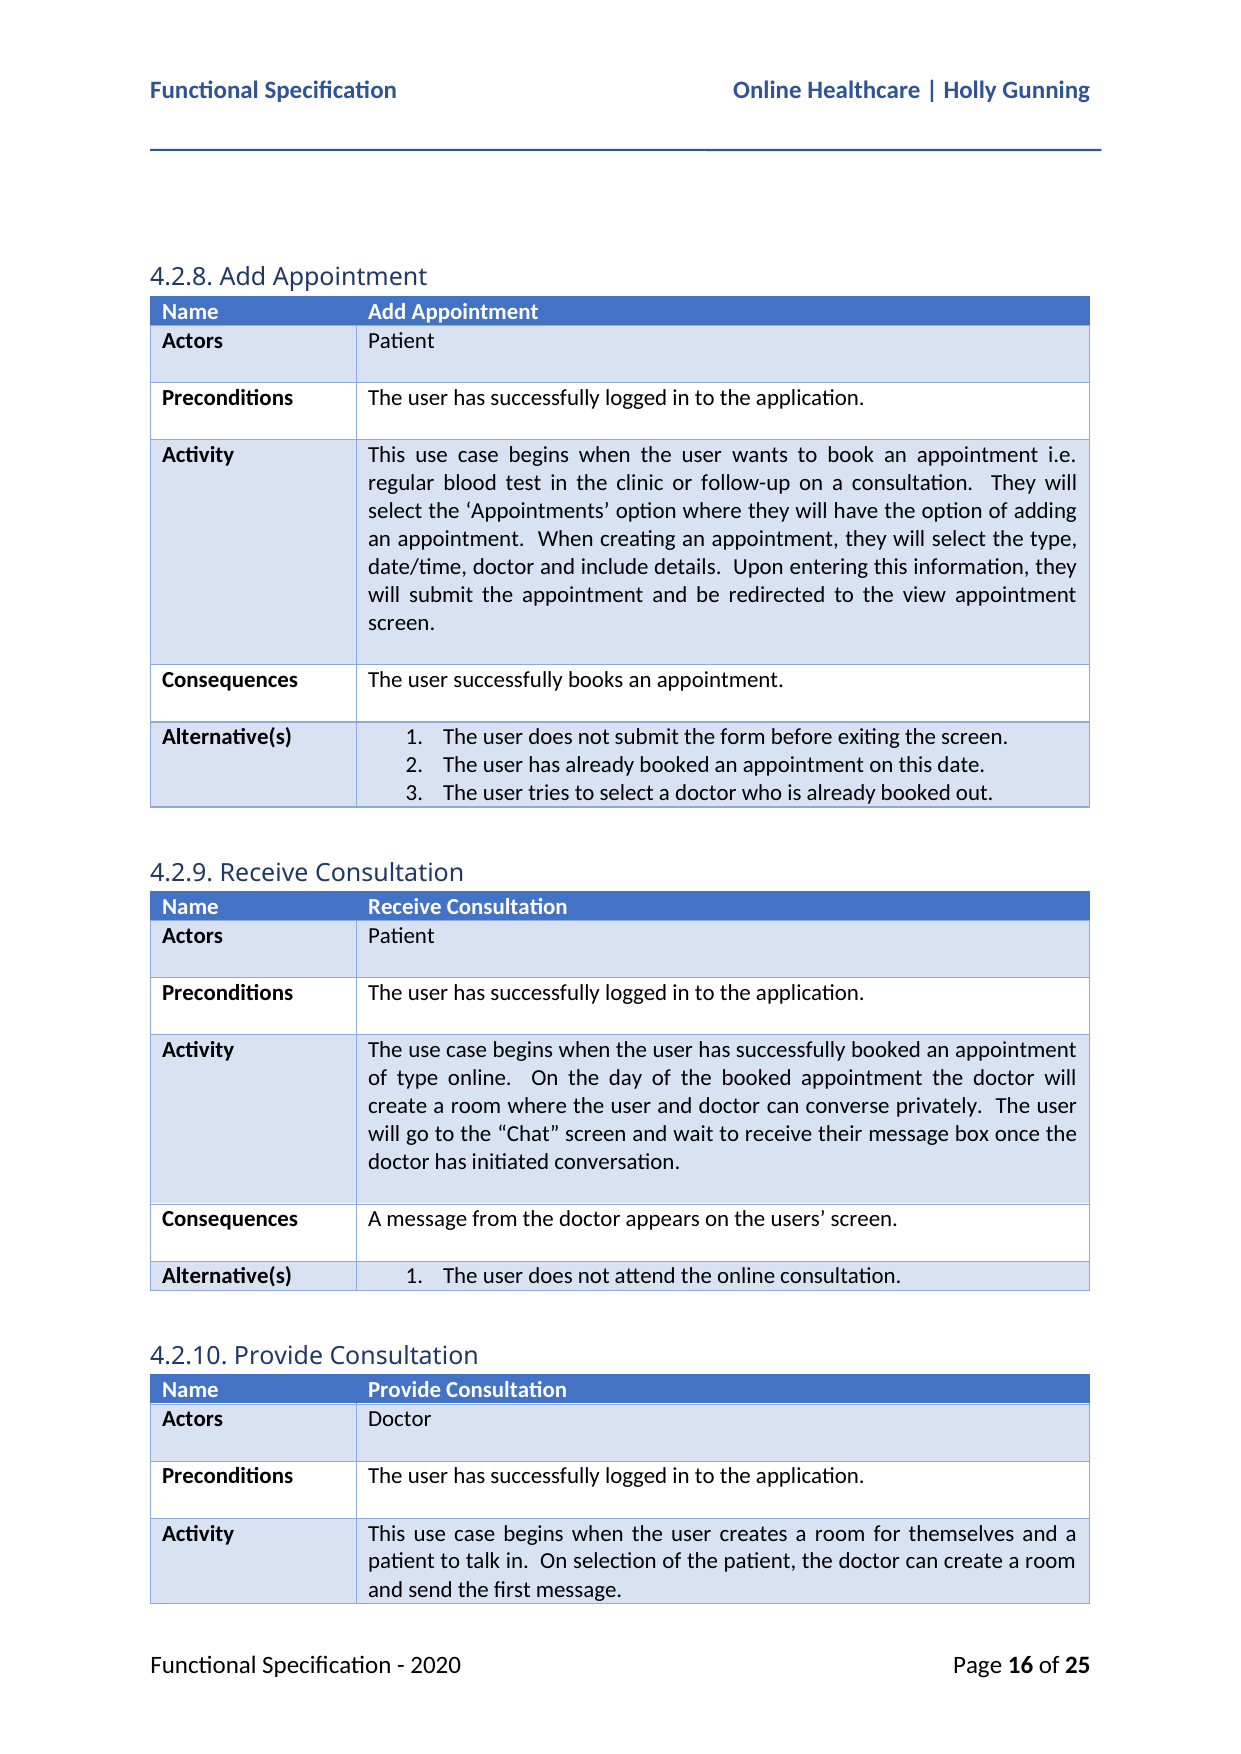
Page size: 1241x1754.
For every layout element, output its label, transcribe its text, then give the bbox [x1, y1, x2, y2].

table_cell Activity [151, 1035, 356, 1203]
subtitle 4.2.9. Receive Consultation [150, 854, 1090, 888]
table_cell The user successfully books an appointment. [357, 665, 1089, 721]
table_header Receive Consultation [357, 892, 1089, 920]
table_header Name [151, 1375, 356, 1403]
subtitle 4.2.8. Add Appointment [150, 259, 1090, 293]
table_header Name [151, 297, 356, 325]
table_cell Actors [151, 921, 356, 977]
table_cell The user has successfully logged in to the application. [357, 1462, 1089, 1518]
table_cell Preconditions [151, 978, 356, 1034]
subtitle 4.2.10. Provide Consultation [150, 1338, 1090, 1372]
table_cell Consequences [151, 665, 356, 721]
table_cell Patient [357, 921, 1089, 977]
table_cell This use case begins when the user wants to book an appointment i.e. regular blood test in the clinic or follow-up on a consultation. They will select the ‘Appointments’ option where they will have the option of adding an appointment. When creating an appointment, they will select the type, date/time, doctor and include details. Upon entering this information, they will submit the appointment and be redirected to the view appointment screen. [357, 440, 1089, 664]
table_cell Consequences [151, 1205, 356, 1261]
table_cell The use case begins when the user has successfully booked an appointment of type online. On the day of the booked appointment the doctor will create a room where the user and doctor can converse privately. The user will go to the “Chat” screen and wait to receive their message box once the doctor has initiated conversation. [357, 1035, 1089, 1203]
table_header Provide Consultation [357, 1375, 1089, 1403]
table_cell Doctor [357, 1405, 1089, 1461]
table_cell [357, 1519, 1089, 1603]
table_header Add Appointment [357, 297, 1089, 325]
table_cell The user does not attend the online consultation. [357, 1262, 1089, 1290]
table_cell Alternative(s) [151, 1262, 356, 1290]
table_cell Patient [357, 326, 1089, 382]
table_cell Actors [151, 1405, 356, 1461]
table_header Name [151, 892, 356, 920]
table_cell The user does not submit the form before exiting the screen. The user has already booked an appointment on this date. The user tries to select a doctor who is already booked out. [357, 723, 1089, 806]
table_cell Preconditions [151, 1462, 356, 1518]
table_cell The user has successfully logged in to the application. [357, 978, 1089, 1034]
table_cell The user has successfully logged in to the application. [357, 383, 1089, 439]
table_cell Actors [151, 326, 356, 382]
table_cell Preconditions [151, 383, 356, 439]
table_cell Activity [151, 440, 356, 664]
table_cell A message from the doctor appears on the users’ screen. [357, 1205, 1089, 1261]
table_cell Activity [151, 1519, 356, 1603]
table_cell Alternative(s) [151, 723, 356, 806]
